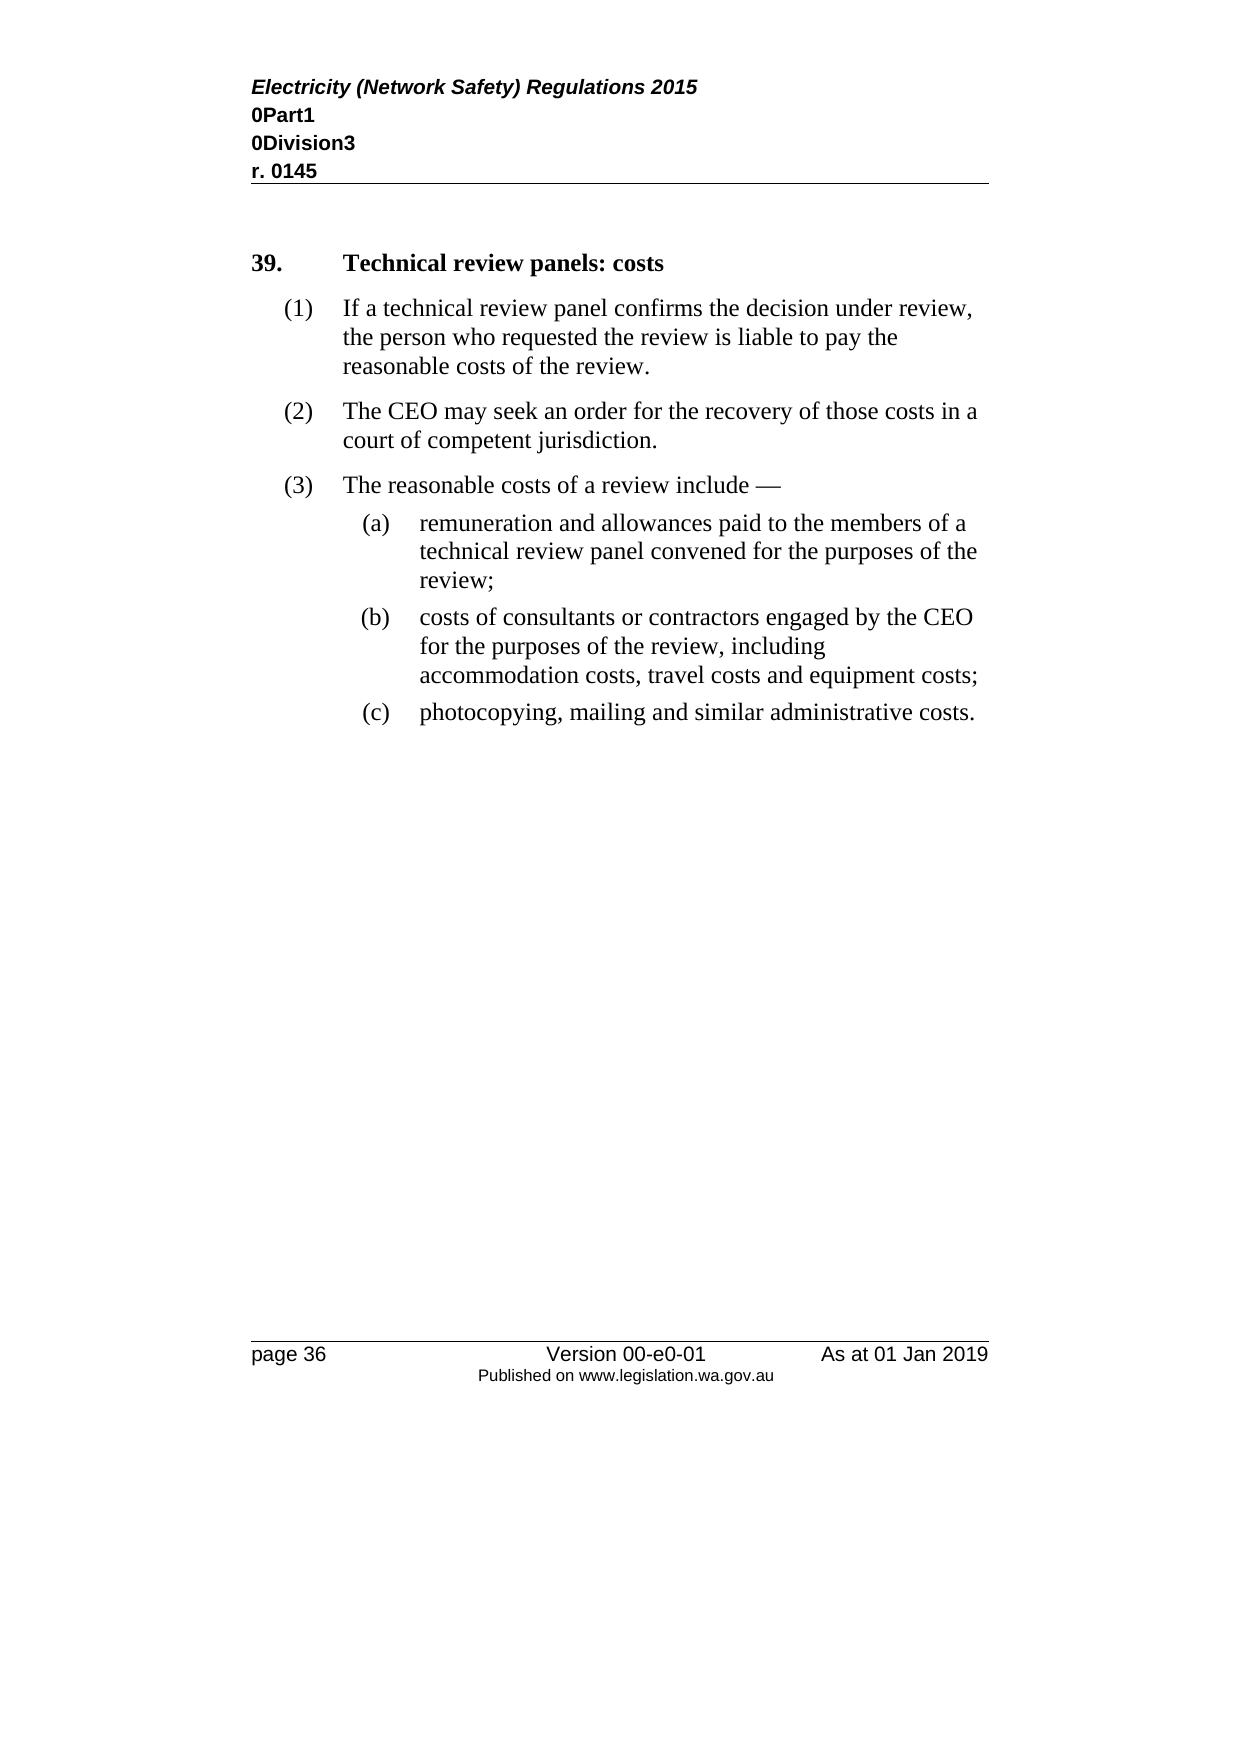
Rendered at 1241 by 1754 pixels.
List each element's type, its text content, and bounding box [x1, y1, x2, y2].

subtitle 39. Technical review panels: costs [251, 248, 989, 277]
text (1) If a technical review panel confirms the decision under review, the person who requested the review is liable to pay the reasonable costs of the review. [251, 293, 989, 380]
text (3) The reasonable costs of a review include — [251, 471, 989, 499]
text (c) photocopying, mailing and similar administrative costs. [251, 697, 989, 726]
text (2) The CEO may seek an order for the recovery of those costs in a court of competent jurisdiction. [251, 396, 989, 454]
text (b) costs of consultants or contractors engaged by the CEO for the purposes of the review, including accommodation costs, travel costs and equipment costs; [251, 602, 989, 688]
text (a) remuneration and allowances paid to the members of a technical review panel convened for the purposes of the review; [251, 508, 989, 594]
